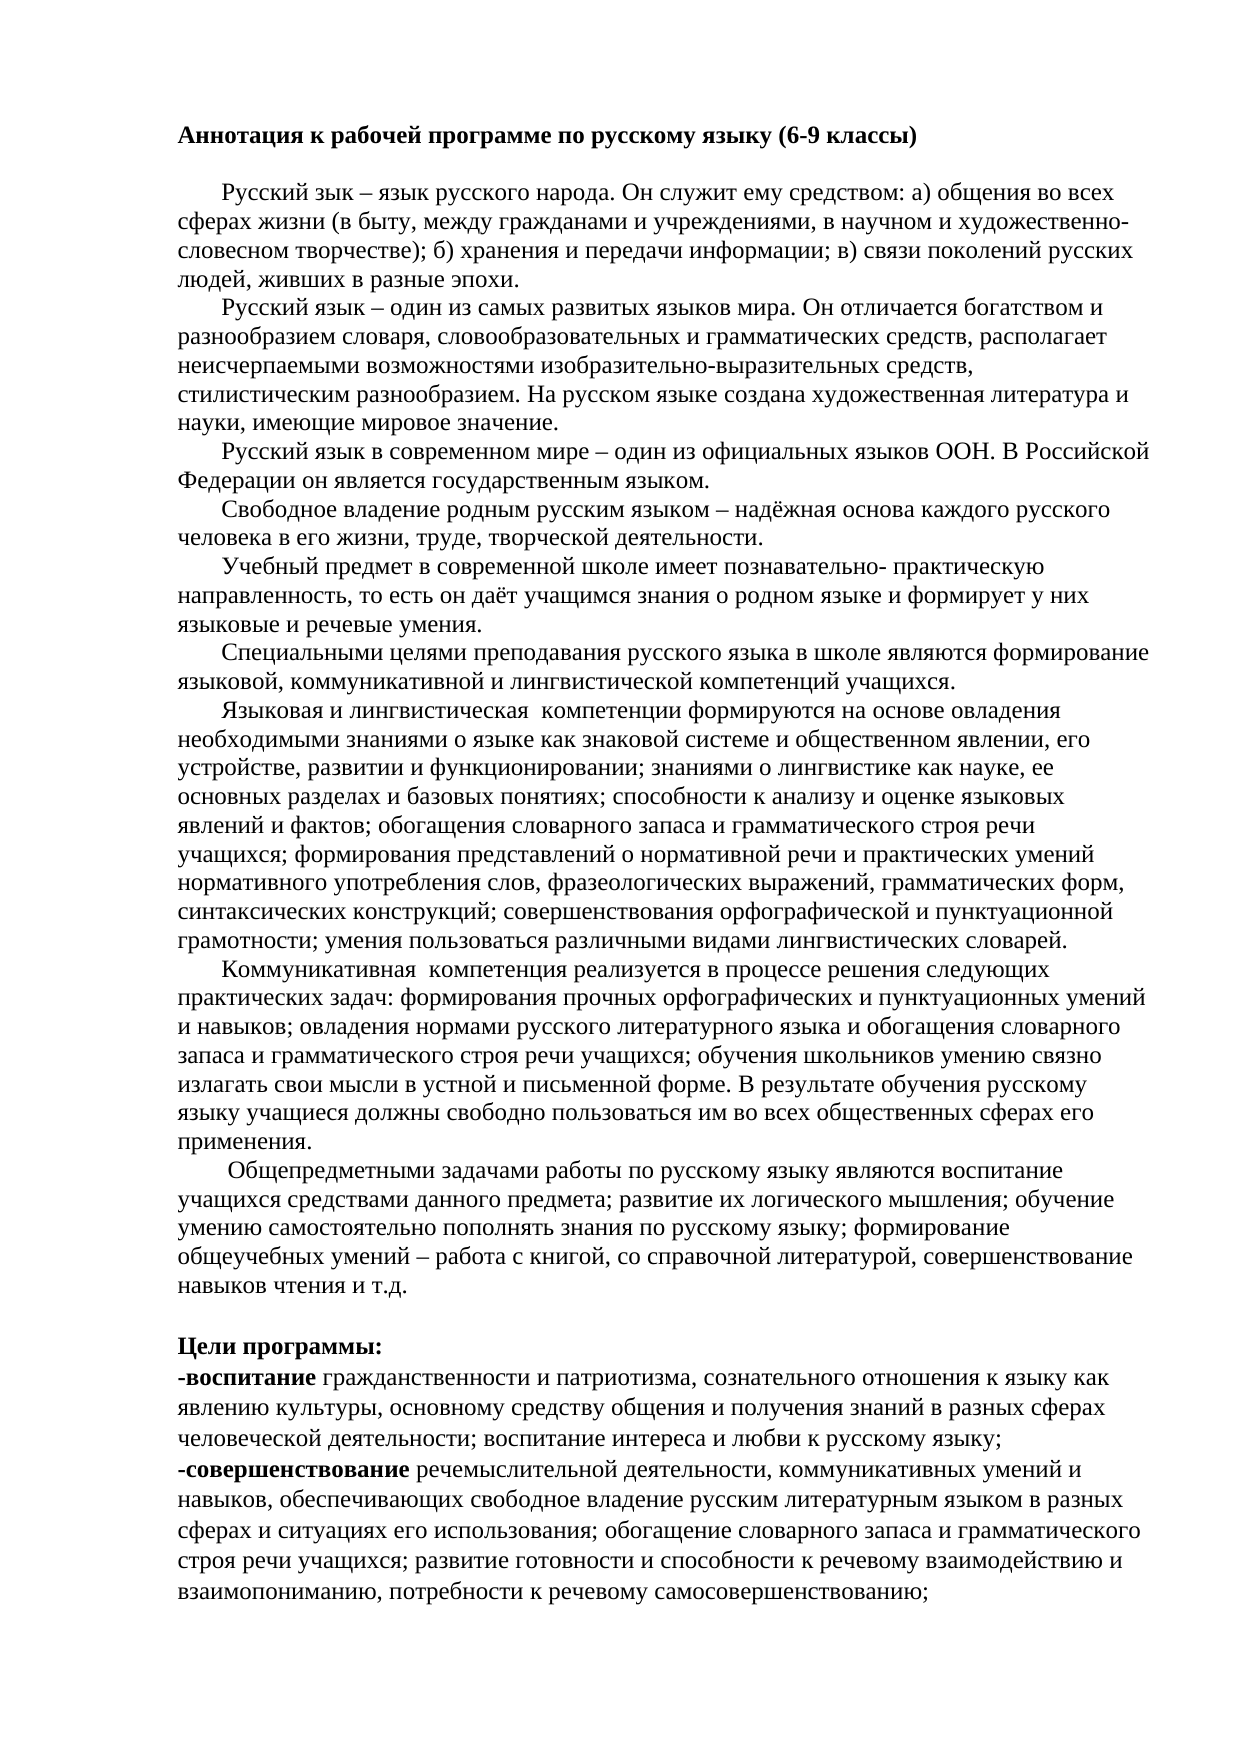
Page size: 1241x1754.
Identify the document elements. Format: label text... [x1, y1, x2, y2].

text Аннотация к рабочей программе по русскому языку (6-9 классы) [177, 118, 1152, 149]
text Цели программы: [177, 1329, 1152, 1360]
text Русский зык – язык русского народа. Он служит ему средством: а) общения во всех сферах жизни (в быту, между гражданами и учреждениями, в научном и художественно-словесном творчестве); б) хранения и передачи информации; в) связи поколений русских людей, живших в разные эпохи. [177, 177, 1152, 292]
text Русский язык – один из самых развитых языков мира. Он отличается богатством и разнообразием словаря, словообразовательных и грамматических средств, располагает неисчерпаемыми возможностями изобразительно-выразительных средств, стилистическим разнообразием. На русском языке создана художественная литература и науки, имеющие мировое значение. [177, 292, 1152, 436]
text Учебный предмет в современной школе имеет познавательно- практическую направленность, то есть он даёт учащимся знания о родном языке и формирует у них языковые и речевые умения. [177, 551, 1152, 637]
text Общепредметными задачами работы по русскому языку являются воспитание учащихся средствами данного предмета; развитие их логического мышления; обучение умению самостоятельно пополнять знания по русскому языку; формирование общеучебных умений – работа с книгой, со справочной литературой, совершенствование навыков чтения и т.д. [177, 1155, 1152, 1299]
text -воспитание гражданственности и патриотизма, сознательного отношения к языку как явлению культуры, основному средству общения и получения знаний в разных сферах человеческой деятельности; воспитание интереса и любви к русскому языку; [177, 1360, 1152, 1452]
text Свободное владение родным русским языком – надёжная основа каждого русского человека в его жизни, труде, творческой деятельности. [177, 494, 1152, 551]
text -совершенствование речемыслительной деятельности, коммуникативных умений и навыков, обеспечивающих свободное владение русским литературным языком в разных сферах и ситуациях его использования; обогащение словарного запаса и грамматического строя речи учащихся; развитие готовности и способности к речевому взаимодействию и взаимопониманию, потребности к речевому самосовершенствованию; [177, 1452, 1152, 1605]
text Русский язык в современном мире – один из официальных языков ООН. В Российской Федерации он является государственным языком. [177, 436, 1152, 494]
text Специальными целями преподавания русского языка в школе являются формирование языковой, коммуникативной и лингвистической компетенций учащихся. [177, 637, 1152, 695]
text Коммуникативная компетенция реализуется в процессе решения следующих практических задач: формирования прочных орфографических и пунктуационных умений и навыков; овладения нормами русского литературного языка и обогащения словарного запаса и грамматического строя речи учащихся; обучения школьников умению связно излагать свои мысли в устной и письменной форме. В результате обучения русскому языку учащиеся должны свободно пользоваться им во всех общественных сферах его применения. [177, 954, 1152, 1155]
text Языковая и лингвистическая компетенции формируются на основе овладения необходимыми знаниями о языке как знаковой системе и общественном явлении, его устройстве, развитии и функционировании; знаниями о лингвистике как науке, ее основных разделах и базовых понятиях; способности к анализу и оценке языковых явлений и фактов; обогащения словарного запаса и грамматического строя речи учащихся; формирования представлений о нормативной речи и практических умений нормативного употребления слов, фразеологических выражений, грамматических форм, синтаксических конструкций; совершенствования орфографической и пунктуационной грамотности; умения пользоваться различными видами лингвистических словарей. [177, 695, 1152, 954]
